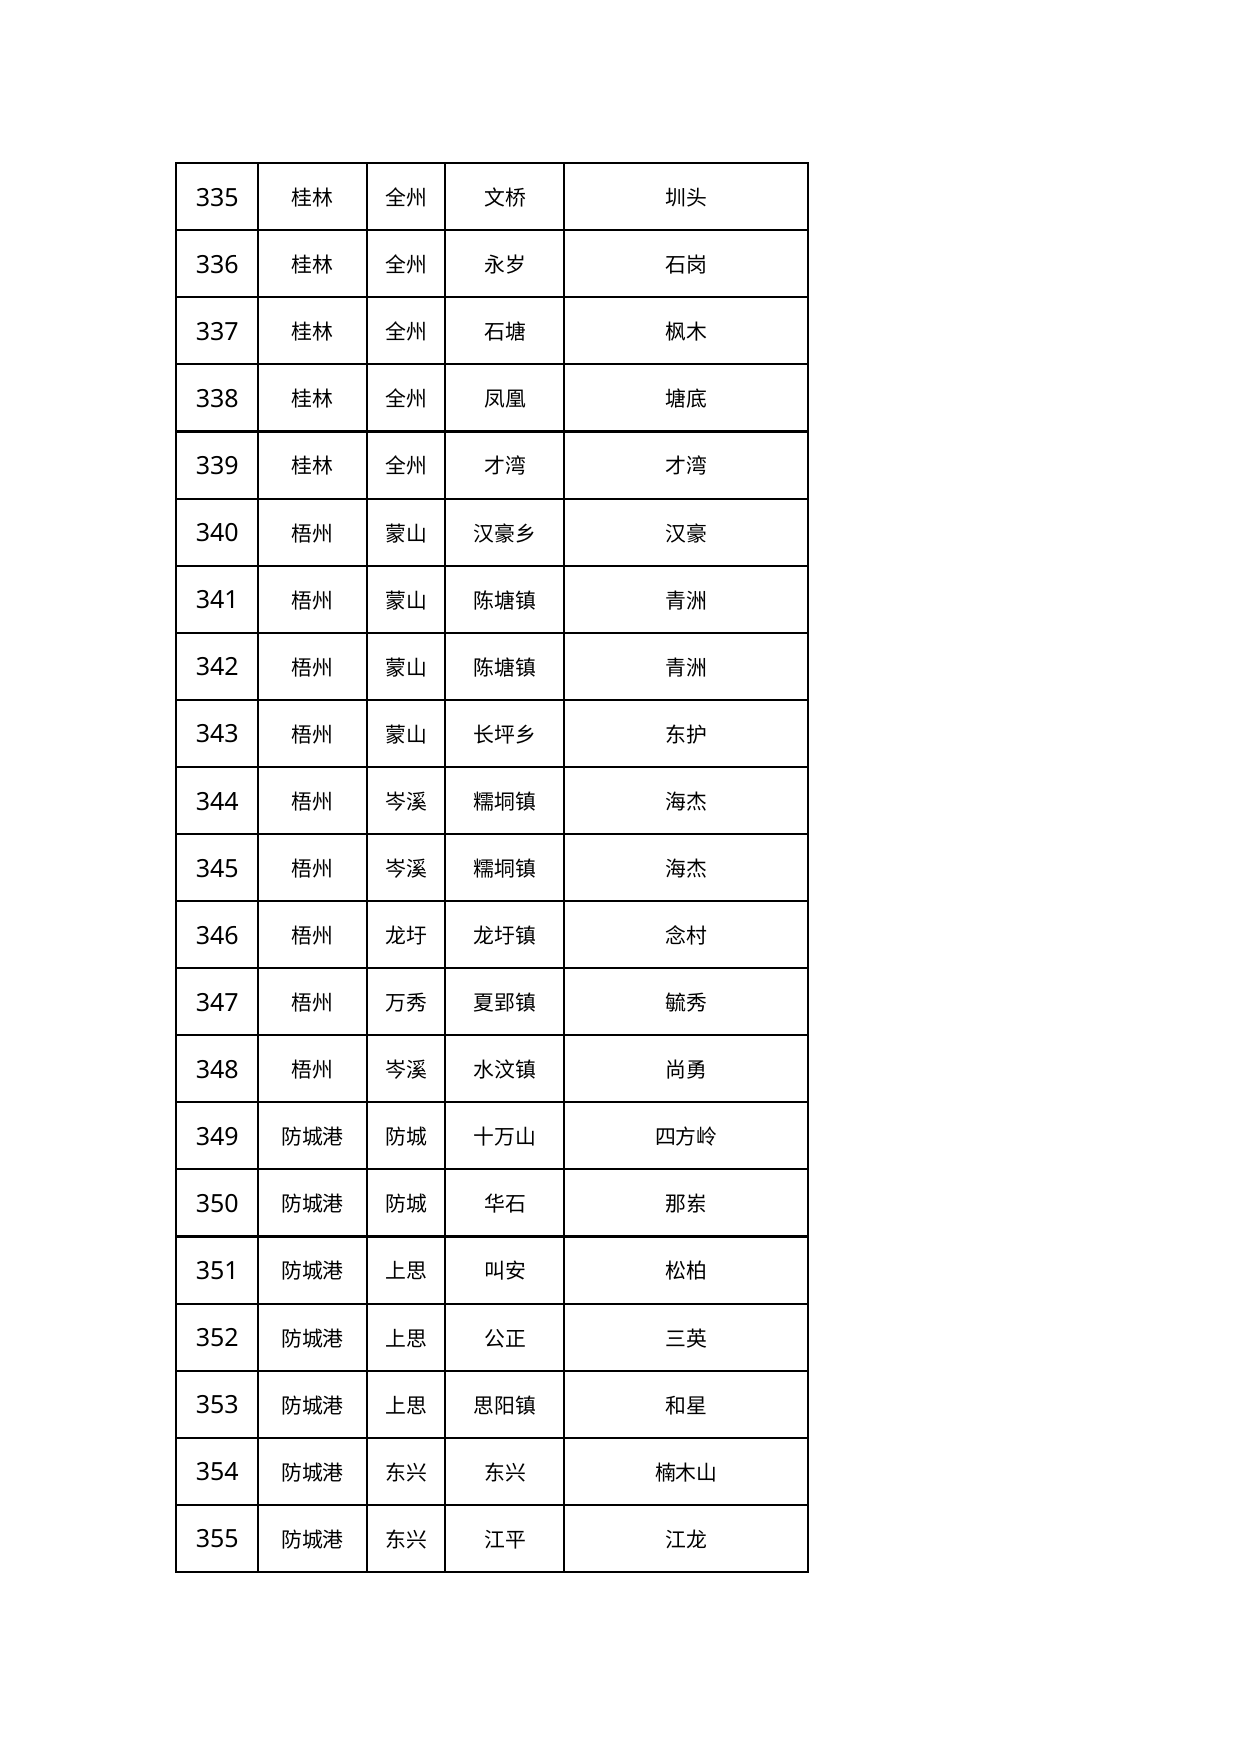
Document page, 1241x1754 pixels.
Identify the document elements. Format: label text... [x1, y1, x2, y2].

table_cell 糯垌镇 [446, 835, 563, 900]
table_cell 青洲 [565, 634, 807, 699]
table_cell 松柏 [565, 1238, 807, 1302]
table_cell 346 [177, 902, 257, 967]
table_cell 352 [177, 1305, 257, 1369]
table_cell 337 [177, 298, 257, 363]
table_cell 江龙 [565, 1506, 807, 1571]
table_cell 才湾 [446, 433, 563, 497]
table_cell 350 [177, 1170, 257, 1235]
table_cell 枫木 [565, 298, 807, 363]
table_cell 岑溪 [368, 835, 444, 900]
table_cell 桂林 [259, 298, 366, 363]
table_cell 万秀 [368, 969, 444, 1034]
table_cell 公正 [446, 1305, 563, 1369]
table_cell 340 [177, 500, 257, 564]
table_cell 全州 [368, 433, 444, 497]
table_cell 东兴 [368, 1506, 444, 1571]
table_cell 永岁 [446, 231, 563, 296]
table_cell 岑溪 [368, 1036, 444, 1101]
table_cell 梧州 [259, 500, 366, 564]
table_cell 桂林 [259, 433, 366, 497]
table_cell 梧州 [259, 701, 366, 766]
table_cell 龙圩镇 [446, 902, 563, 967]
table_cell 陈塘镇 [446, 567, 563, 632]
table_cell 全州 [368, 164, 444, 229]
table_cell 十万山 [446, 1103, 563, 1168]
table_cell 和星 [565, 1372, 807, 1437]
table_cell 防城港 [259, 1506, 366, 1571]
table_cell 文桥 [446, 164, 563, 229]
table_cell 圳头 [565, 164, 807, 229]
table_cell 上思 [368, 1305, 444, 1369]
table_cell 防城 [368, 1170, 444, 1235]
table_cell 338 [177, 365, 257, 430]
table_cell 蒙山 [368, 567, 444, 632]
table_cell 全州 [368, 298, 444, 363]
table_cell 梧州 [259, 969, 366, 1034]
table_cell 全州 [368, 231, 444, 296]
table_cell 汉豪乡 [446, 500, 563, 564]
table_cell 那岽 [565, 1170, 807, 1235]
table_cell 三英 [565, 1305, 807, 1369]
table_cell 梧州 [259, 768, 366, 833]
table_cell 海杰 [565, 835, 807, 900]
table_cell 342 [177, 634, 257, 699]
table_cell 陈塘镇 [446, 634, 563, 699]
table_cell 桂林 [259, 365, 366, 430]
table_cell 尚勇 [565, 1036, 807, 1101]
table_cell 东兴 [446, 1439, 563, 1504]
table_cell 四方岭 [565, 1103, 807, 1168]
table_cell 思阳镇 [446, 1372, 563, 1437]
table_cell 梧州 [259, 902, 366, 967]
table_cell 海杰 [565, 768, 807, 833]
table_cell 335 [177, 164, 257, 229]
table_cell 防城港 [259, 1439, 366, 1504]
table_cell 水汶镇 [446, 1036, 563, 1101]
table_cell 348 [177, 1036, 257, 1101]
table_cell 凤凰 [446, 365, 563, 430]
table_cell 东护 [565, 701, 807, 766]
table_cell 江平 [446, 1506, 563, 1571]
table_cell 华石 [446, 1170, 563, 1235]
table_cell 石塘 [446, 298, 563, 363]
table_cell 桂林 [259, 164, 366, 229]
table_cell 354 [177, 1439, 257, 1504]
table_cell 才湾 [565, 433, 807, 497]
table_cell 351 [177, 1238, 257, 1302]
table_cell 蒙山 [368, 701, 444, 766]
table_cell 353 [177, 1372, 257, 1437]
table_cell 楠木山 [565, 1439, 807, 1504]
table_cell 355 [177, 1506, 257, 1571]
table_cell 青洲 [565, 567, 807, 632]
table_cell 341 [177, 567, 257, 632]
table_cell 汉豪 [565, 500, 807, 564]
table_cell 塘底 [565, 365, 807, 430]
table_cell 防城港 [259, 1170, 366, 1235]
table_cell 梧州 [259, 634, 366, 699]
table_cell 糯垌镇 [446, 768, 563, 833]
table_cell 全州 [368, 365, 444, 430]
table_cell 蒙山 [368, 634, 444, 699]
table_cell 343 [177, 701, 257, 766]
table_cell 念村 [565, 902, 807, 967]
table_cell 梧州 [259, 835, 366, 900]
table_cell 防城港 [259, 1305, 366, 1369]
table_cell 349 [177, 1103, 257, 1168]
table_cell 防城 [368, 1103, 444, 1168]
table_cell 桂林 [259, 231, 366, 296]
table_cell 防城港 [259, 1372, 366, 1437]
table_cell 龙圩 [368, 902, 444, 967]
table_cell 梧州 [259, 1036, 366, 1101]
table_cell 344 [177, 768, 257, 833]
table_cell 夏郢镇 [446, 969, 563, 1034]
table_cell 梧州 [259, 567, 366, 632]
table_cell 叫安 [446, 1238, 563, 1302]
table_cell 长坪乡 [446, 701, 563, 766]
table_cell 防城港 [259, 1103, 366, 1168]
table_cell 东兴 [368, 1439, 444, 1504]
table_cell 毓秀 [565, 969, 807, 1034]
table_cell 防城港 [259, 1238, 366, 1302]
table_cell 上思 [368, 1372, 444, 1437]
table_cell 石岗 [565, 231, 807, 296]
table_cell 336 [177, 231, 257, 296]
table_cell 345 [177, 835, 257, 900]
table_cell 347 [177, 969, 257, 1034]
table_cell 339 [177, 433, 257, 497]
table_cell 岑溪 [368, 768, 444, 833]
table_cell 蒙山 [368, 500, 444, 564]
table_cell 上思 [368, 1238, 444, 1302]
